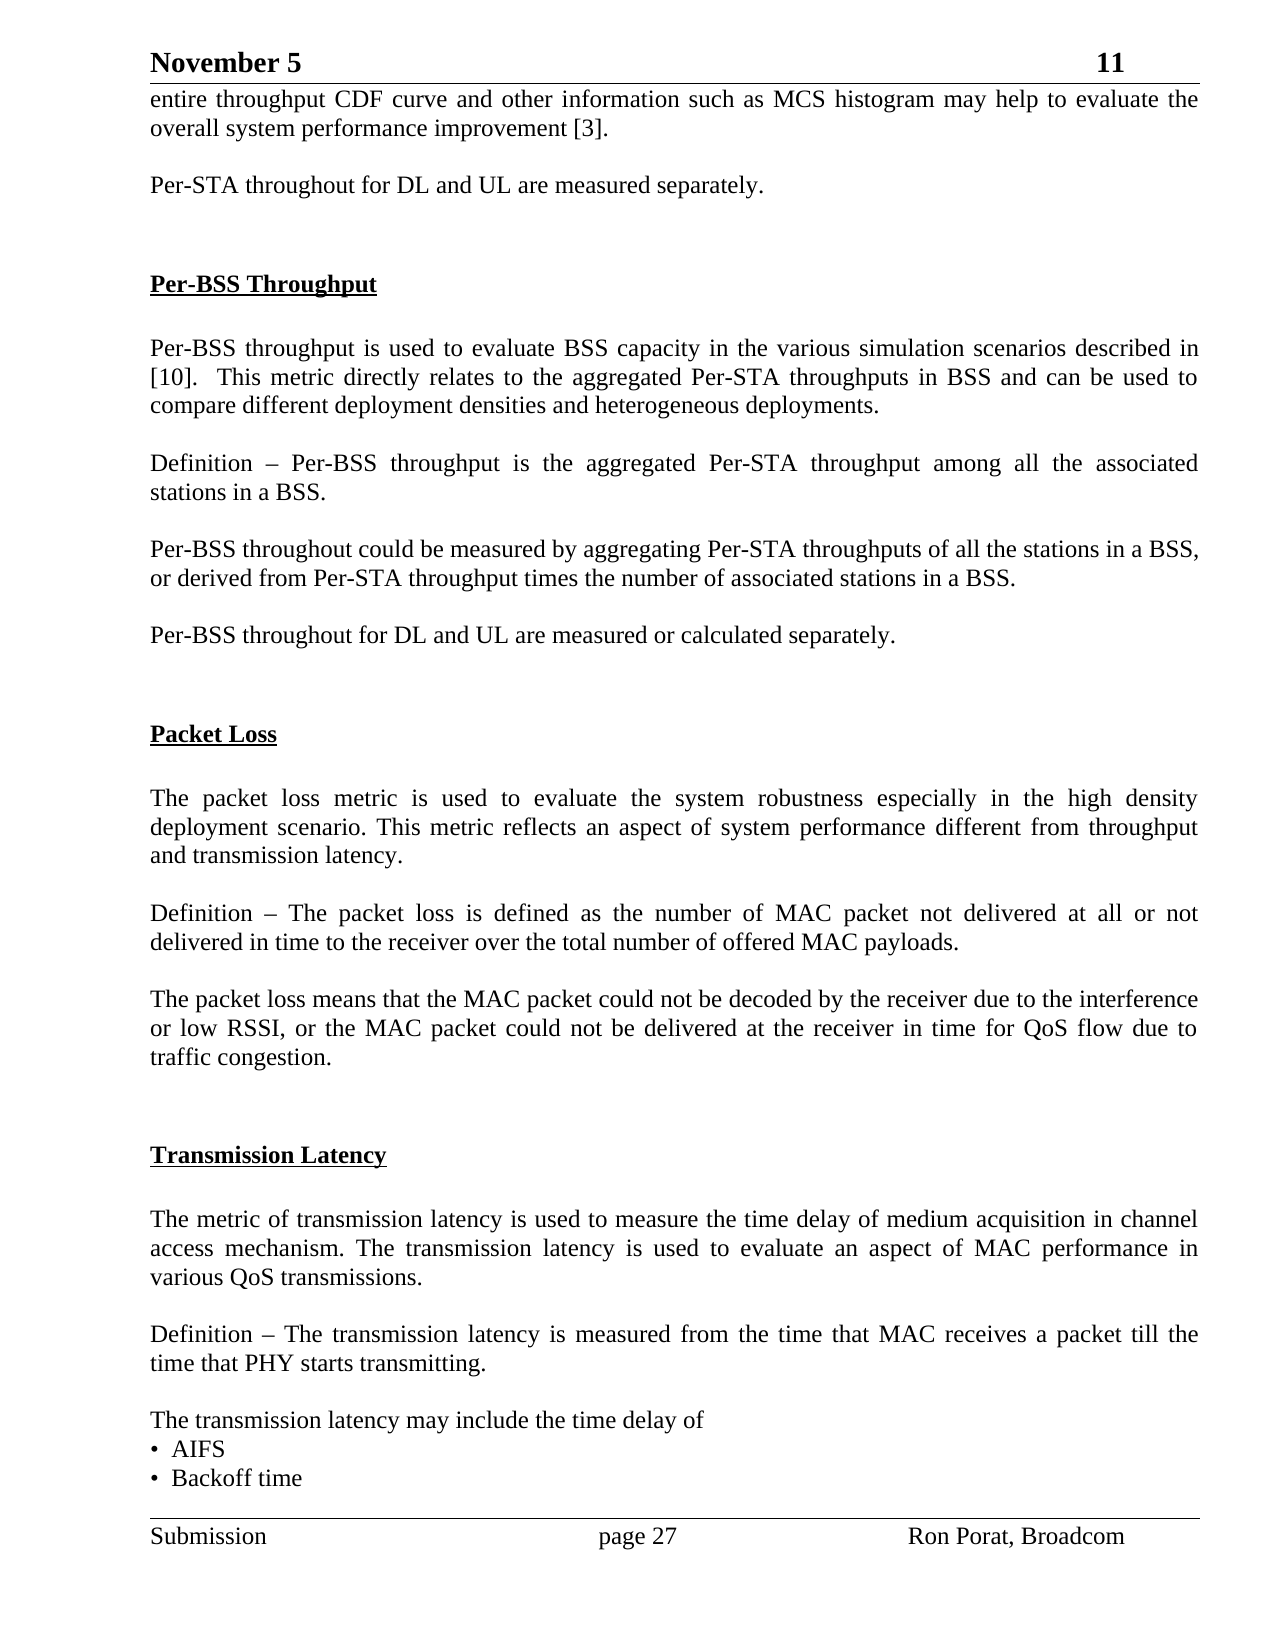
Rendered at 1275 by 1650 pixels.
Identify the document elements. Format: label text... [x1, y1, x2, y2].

text • Backoff time [150, 1463, 1200, 1492]
text Per-BSS throughout could be measured by aggregating Per-STA throughputs of all the stations in a BSS, or derived from Per-STA throughput times the number of associated stations in a BSS. [150, 534, 1200, 592]
subtitle Transmission Latency [150, 1141, 1200, 1169]
subtitle Per-BSS Throughput [150, 269, 1200, 298]
text Definition – The packet loss is defined as the number of MAC packet not delivered at all or not delivered in time to the receiver over the total number of offered MAC payloads. [150, 898, 1200, 956]
text Definition – Per-BSS throughput is the aggregated Per-STA throughput among all the associated stations in a BSS. [150, 448, 1200, 506]
text Per-BSS throughput is used to evaluate BSS capacity in the various simulation scenarios described in [10]. This metric directly relates to the aggregated Per-STA throughputs in BSS and can be used to compare different deployment densities and heterogeneous deployments. [150, 333, 1200, 419]
text The metric of transmission latency is used to measure the time delay of medium acquisition in channel access mechanism. The transmission latency is used to evaluate an aspect of MAC performance in various QoS transmissions. [150, 1204, 1200, 1291]
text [150, 84, 1200, 142]
text The packet loss means that the MAC packet could not be decoded by the receiver due to the interference or low RSSI, or the MAC packet could not be delivered at the receiver in time for QoS flow due to traffic congestion. [150, 984, 1200, 1071]
text Per-STA throughout for DL and UL are measured separately. [150, 171, 1200, 199]
text • AIFS [150, 1434, 1200, 1463]
text Per-BSS throughout for DL and UL are measured or calculated separately. [150, 621, 1200, 649]
text Definition – The transmission latency is measured from the time that MAC receives a packet till the time that PHY starts transmitting. [150, 1319, 1200, 1377]
text The packet loss metric is used to evaluate the system robustness especially in the high density deployment scenario. This metric reflects an aspect of system performance different from throughput and transmission latency. [150, 783, 1200, 869]
subtitle Packet Loss [150, 719, 1200, 748]
text The transmission latency may include the time delay of [150, 1406, 1200, 1434]
